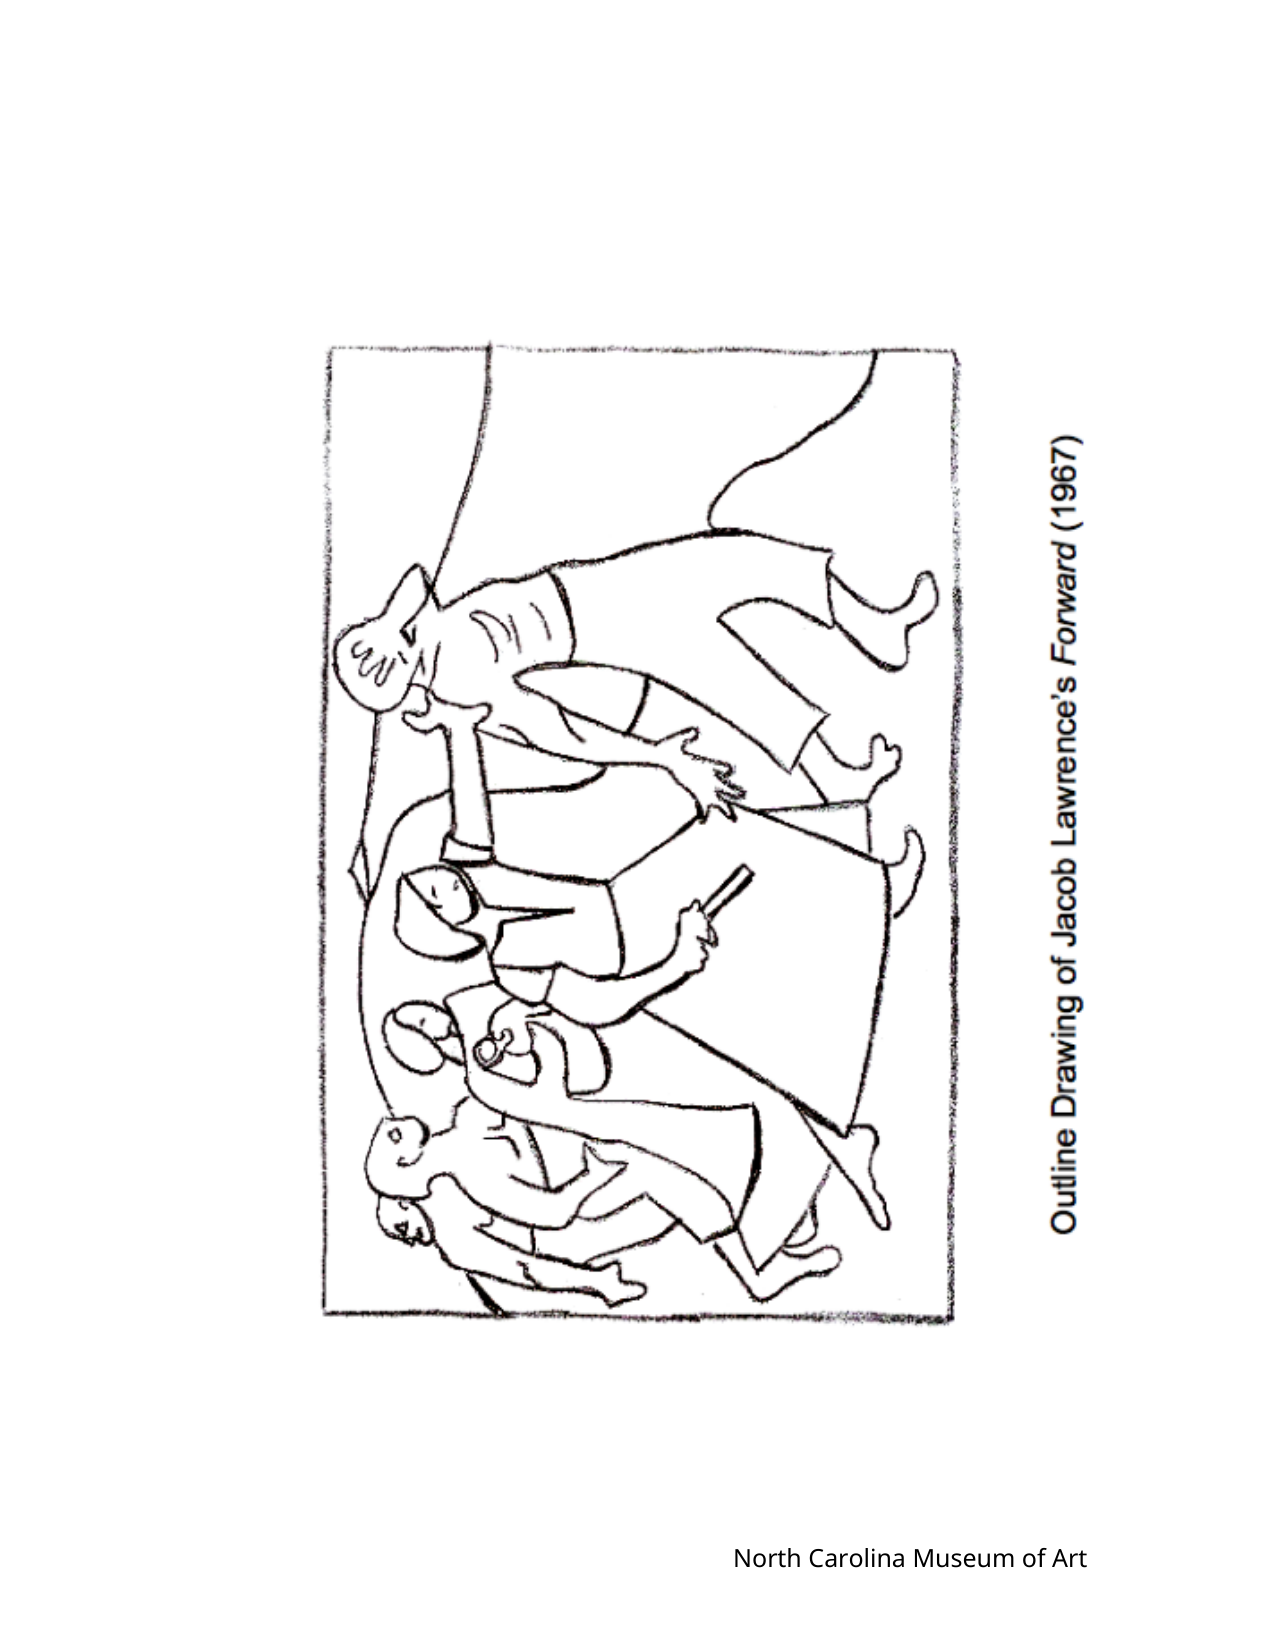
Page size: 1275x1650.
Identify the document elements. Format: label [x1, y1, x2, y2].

picture [187, 150, 1243, 1501]
